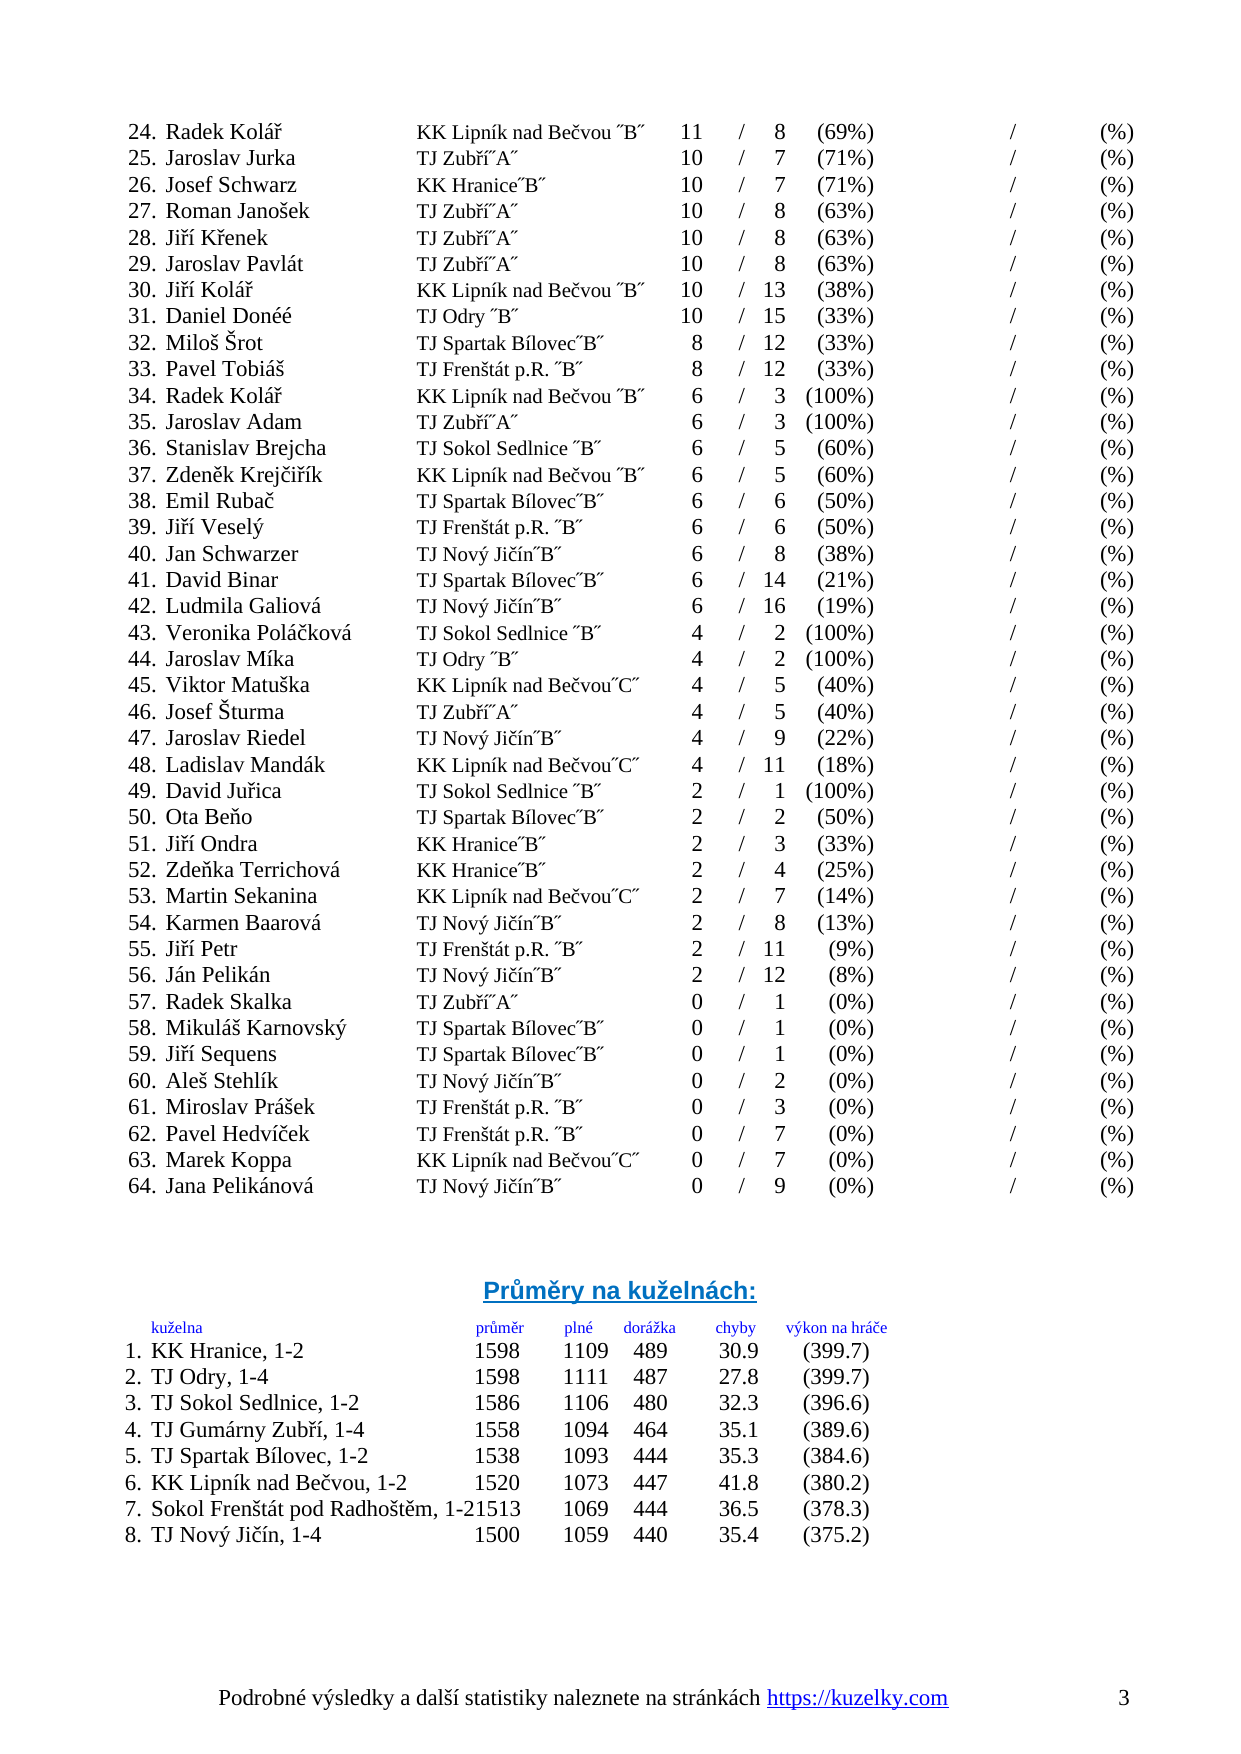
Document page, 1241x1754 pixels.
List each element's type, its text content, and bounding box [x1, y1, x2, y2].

text 2. TJ Odry, 1-4 1598 1111 487 27.8 (399.7) [106, 1363, 1134, 1389]
text 28. Jiří Křenek TJ Zubří˝A˝ 10 / 8 (63%) / (%) [106, 223, 1134, 250]
text 32. Miloš Šrot TJ Spartak Bílovec˝B˝ 8 / 12 (33%) / (%) [106, 329, 1134, 355]
text 39. Jiří Veselý TJ Frenštát p.R. ˝B˝ 6 / 6 (50%) / (%) [106, 513, 1134, 540]
text 26. Josef Schwarz KK Hranice˝B˝ 10 / 7 (71%) / (%) [106, 171, 1134, 197]
text 56. Ján Pelikán TJ Nový Jičín˝B˝ 2 / 12 (8%) / (%) [106, 961, 1134, 988]
text 50. Ota Beňo TJ Spartak Bílovec˝B˝ 2 / 2 (50%) / (%) [106, 803, 1134, 830]
text 47. Jaroslav Riedel TJ Nový Jičín˝B˝ 4 / 9 (22%) / (%) [106, 724, 1134, 751]
text 25. Jaroslav Jurka TJ Zubří˝A˝ 10 / 7 (71%) / (%) [106, 144, 1134, 171]
text 38. Emil Rubač TJ Spartak Bílovec˝B˝ 6 / 6 (50%) / (%) [106, 487, 1134, 513]
text 35. Jaroslav Adam TJ Zubří˝A˝ 6 / 3 (100%) / (%) [106, 408, 1134, 434]
text 36. Stanislav Brejcha TJ Sokol Sedlnice ˝B˝ 6 / 5 (60%) / (%) [106, 434, 1134, 461]
text Průměry na kuželnách: [94, 1276, 1145, 1305]
text 55. Jiří Petr TJ Frenštát p.R. ˝B˝ 2 / 11 (9%) / (%) [106, 935, 1134, 961]
text 6. KK Lipník nad Bečvou, 1-2 1520 1073 447 41.8 (380.2) [106, 1468, 1134, 1495]
text kuželna průměr plné dorážka chyby výkon na hráče [106, 1318, 1134, 1337]
text 7. Sokol Frenštát pod Radhoštěm, 1-2 1513 1069 444 36.5 (378.3) [106, 1495, 1134, 1521]
text 34. Radek Kolář KK Lipník nad Bečvou ˝B˝ 6 / 3 (100%) / (%) [106, 382, 1134, 408]
text 31. Daniel Donéé TJ Odry ˝B˝ 10 / 15 (33%) / (%) [106, 303, 1134, 329]
text 33. Pavel Tobiáš TJ Frenštát p.R. ˝B˝ 8 / 12 (33%) / (%) [106, 355, 1134, 382]
text 60. Aleš Stehlík TJ Nový Jičín˝B˝ 0 / 2 (0%) / (%) [106, 1067, 1134, 1093]
text 48. Ladislav Mandák KK Lipník nad Bečvou˝C˝ 4 / 11 (18%) / (%) [106, 751, 1134, 777]
text 1. KK Hranice, 1-2 1598 1109 489 30.9 (399.7) [106, 1337, 1134, 1363]
text 3. TJ Sokol Sedlnice, 1-2 1586 1106 480 32.3 (396.6) [106, 1389, 1134, 1416]
text 44. Jaroslav Míka TJ Odry ˝B˝ 4 / 2 (100%) / (%) [106, 645, 1134, 672]
text 51. Jiří Ondra KK Hranice˝B˝ 2 / 3 (33%) / (%) [106, 830, 1134, 856]
text 62. Pavel Hedvíček TJ Frenštát p.R. ˝B˝ 0 / 7 (0%) / (%) [106, 1119, 1134, 1146]
text 30. Jiří Kolář KK Lipník nad Bečvou ˝B˝ 10 / 13 (38%) / (%) [106, 276, 1134, 303]
text 41. David Binar TJ Spartak Bílovec˝B˝ 6 / 14 (21%) / (%) [106, 566, 1134, 592]
text 5. TJ Spartak Bílovec, 1-2 1538 1093 444 35.3 (384.6) [106, 1442, 1134, 1468]
text 57. Radek Skalka TJ Zubří˝A˝ 0 / 1 (0%) / (%) [106, 988, 1134, 1014]
text 37. Zdeněk Krejčiřík KK Lipník nad Bečvou ˝B˝ 6 / 5 (60%) / (%) [106, 461, 1134, 487]
text 59. Jiří Sequens TJ Spartak Bílovec˝B˝ 0 / 1 (0%) / (%) [106, 1041, 1134, 1067]
text 54. Karmen Baarová TJ Nový Jičín˝B˝ 2 / 8 (13%) / (%) [106, 909, 1134, 935]
text 61. Miroslav Prášek TJ Frenštát p.R. ˝B˝ 0 / 3 (0%) / (%) [106, 1093, 1134, 1119]
text 24. Radek Kolář KK Lipník nad Bečvou ˝B˝ 11 / 8 (69%) / (%) [106, 118, 1134, 144]
text 52. Zdeňka Terrichová KK Hranice˝B˝ 2 / 4 (25%) / (%) [106, 856, 1134, 882]
text 4. TJ Gumárny Zubří, 1-4 1558 1094 464 35.1 (389.6) [106, 1416, 1134, 1442]
text 29. Jaroslav Pavlát TJ Zubří˝A˝ 10 / 8 (63%) / (%) [106, 250, 1134, 276]
text 45. Viktor Matuška KK Lipník nad Bečvou˝C˝ 4 / 5 (40%) / (%) [106, 672, 1134, 698]
text 64. Jana Pelikánová TJ Nový Jičín˝B˝ 0 / 9 (0%) / (%) [106, 1172, 1134, 1199]
text 53. Martin Sekanina KK Lipník nad Bečvou˝C˝ 2 / 7 (14%) / (%) [106, 882, 1134, 909]
text 49. David Juřica TJ Sokol Sedlnice ˝B˝ 2 / 1 (100%) / (%) [106, 777, 1134, 803]
text 42. Ludmila Galiová TJ Nový Jičín˝B˝ 6 / 16 (19%) / (%) [106, 592, 1134, 619]
text 27. Roman Janošek TJ Zubří˝A˝ 10 / 8 (63%) / (%) [106, 197, 1134, 223]
text 58. Mikuláš Karnovský TJ Spartak Bílovec˝B˝ 0 / 1 (0%) / (%) [106, 1014, 1134, 1041]
text 8. TJ Nový Jičín, 1-4 1500 1059 440 35.4 (375.2) [106, 1521, 1134, 1548]
text 63. Marek Koppa KK Lipník nad Bečvou˝C˝ 0 / 7 (0%) / (%) [106, 1146, 1134, 1172]
text 46. Josef Šturma TJ Zubří˝A˝ 4 / 5 (40%) / (%) [106, 698, 1134, 724]
text 40. Jan Schwarzer TJ Nový Jičín˝B˝ 6 / 8 (38%) / (%) [106, 540, 1134, 566]
text 43. Veronika Poláčková TJ Sokol Sedlnice ˝B˝ 4 / 2 (100%) / (%) [106, 619, 1134, 645]
